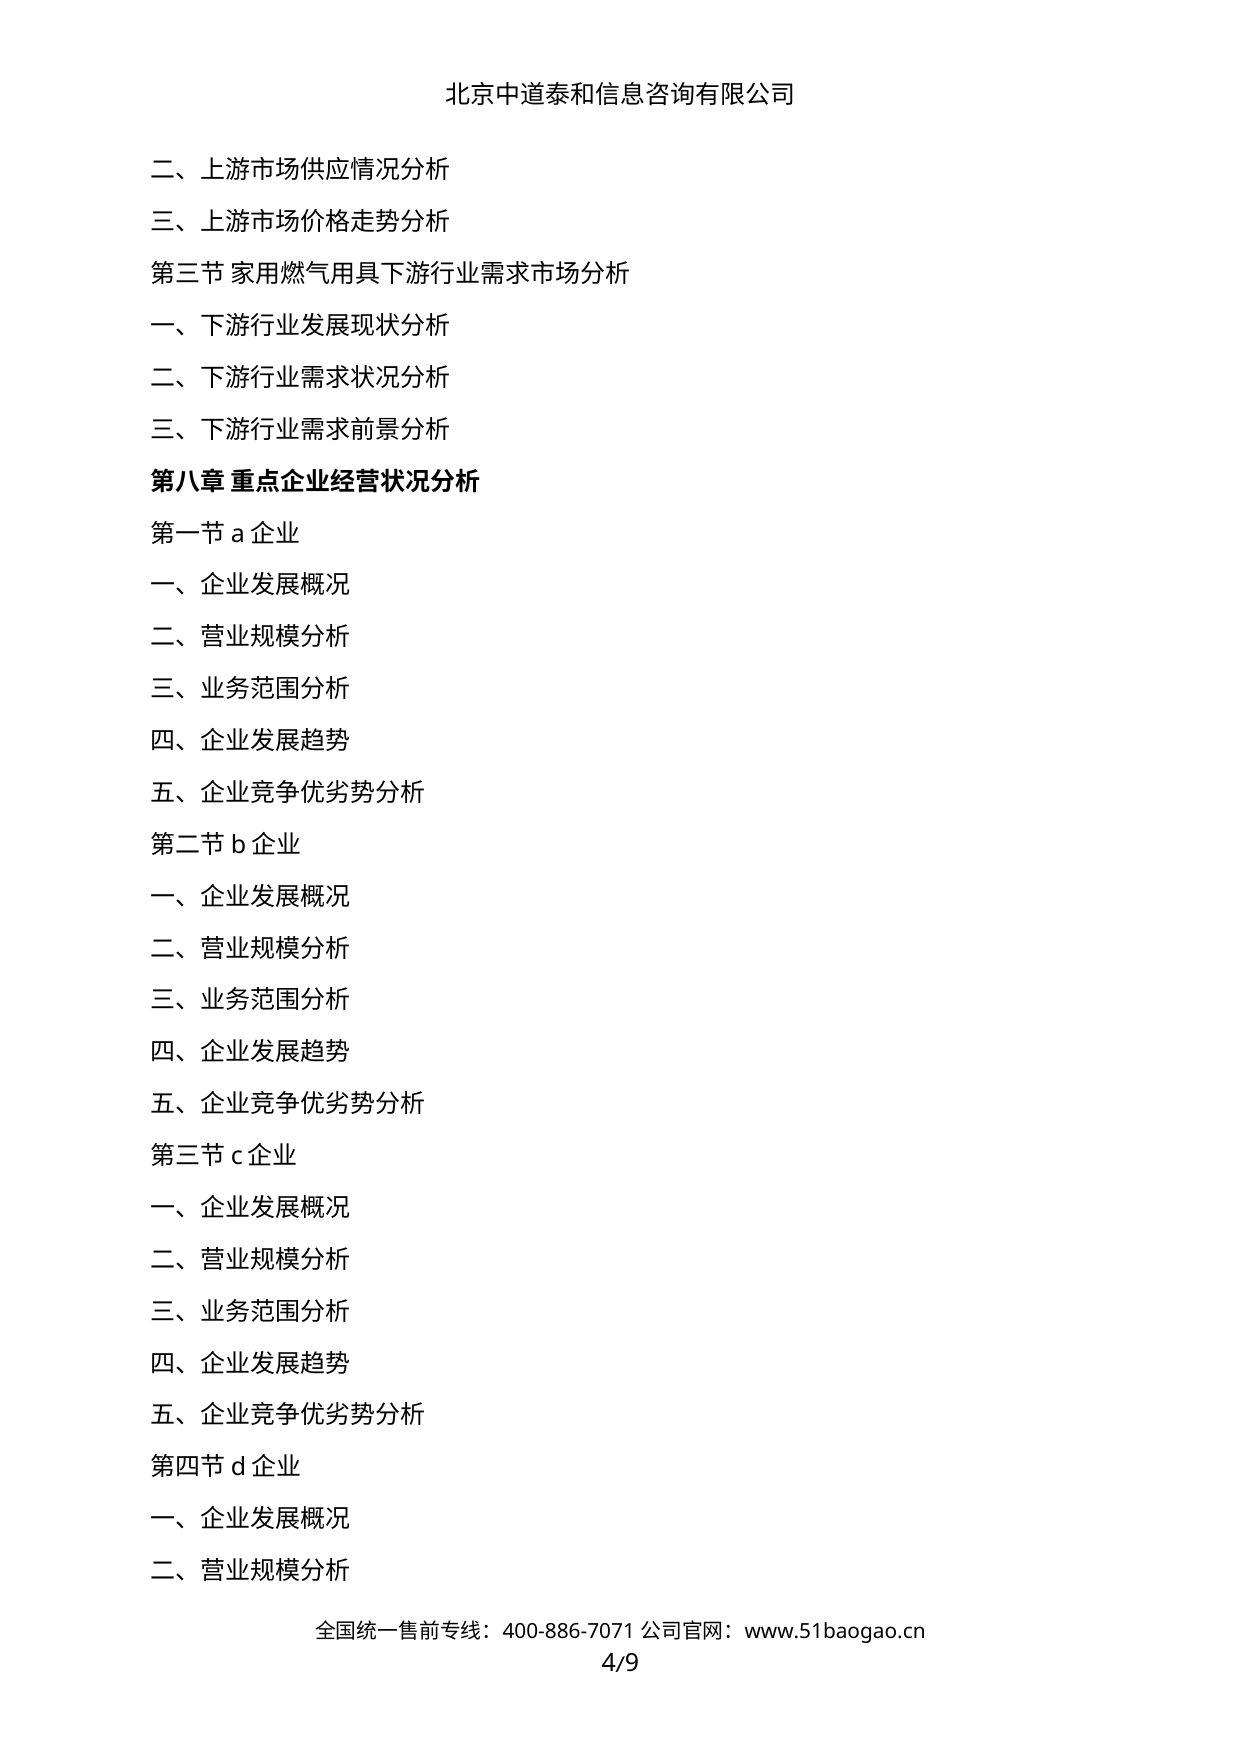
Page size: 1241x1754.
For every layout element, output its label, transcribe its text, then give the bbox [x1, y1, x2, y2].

text 一、下游行业发展现状分析 [150, 306, 1090, 342]
text 一、企业发展概况 [150, 1499, 1090, 1535]
text 三、上游市场价格走势分析 [150, 202, 1090, 238]
text 二、营业规模分析 [150, 1551, 1090, 1587]
text 三、下游行业需求前景分析 [150, 409, 1090, 446]
text 一、企业发展概况 [150, 565, 1090, 601]
text 二、营业规模分析 [150, 617, 1090, 653]
text 五、企业竞争优劣势分析 [150, 772, 1090, 809]
text 第三节 家用燃气用具下游行业需求市场分析 [150, 254, 1090, 290]
text 二、营业规模分析 [150, 928, 1090, 964]
text 一、企业发展概况 [150, 876, 1090, 912]
text 三、业务范围分析 [150, 980, 1090, 1016]
text 二、下游行业需求状况分析 [150, 357, 1090, 394]
text 二、营业规模分析 [150, 1239, 1090, 1276]
text 二、上游市场供应情况分析 [150, 150, 1090, 186]
text 四、企业发展趋势 [150, 1032, 1090, 1068]
text 五、企业竞争优劣势分析 [150, 1395, 1090, 1431]
text 第二节 b企业 [150, 824, 1090, 861]
text 五、企业竞争优劣势分析 [150, 1084, 1090, 1120]
text 四、企业发展趋势 [150, 721, 1090, 757]
text 第三节 c企业 [150, 1136, 1090, 1172]
text 三、业务范围分析 [150, 669, 1090, 705]
text 第四节 d企业 [150, 1447, 1090, 1483]
text 一、企业发展概况 [150, 1187, 1090, 1224]
text 三、业务范围分析 [150, 1291, 1090, 1327]
text 第一节 a企业 [150, 513, 1090, 549]
text 第八章 重点企业经营状况分析 [150, 461, 1090, 497]
text 四、企业发展趋势 [150, 1343, 1090, 1379]
